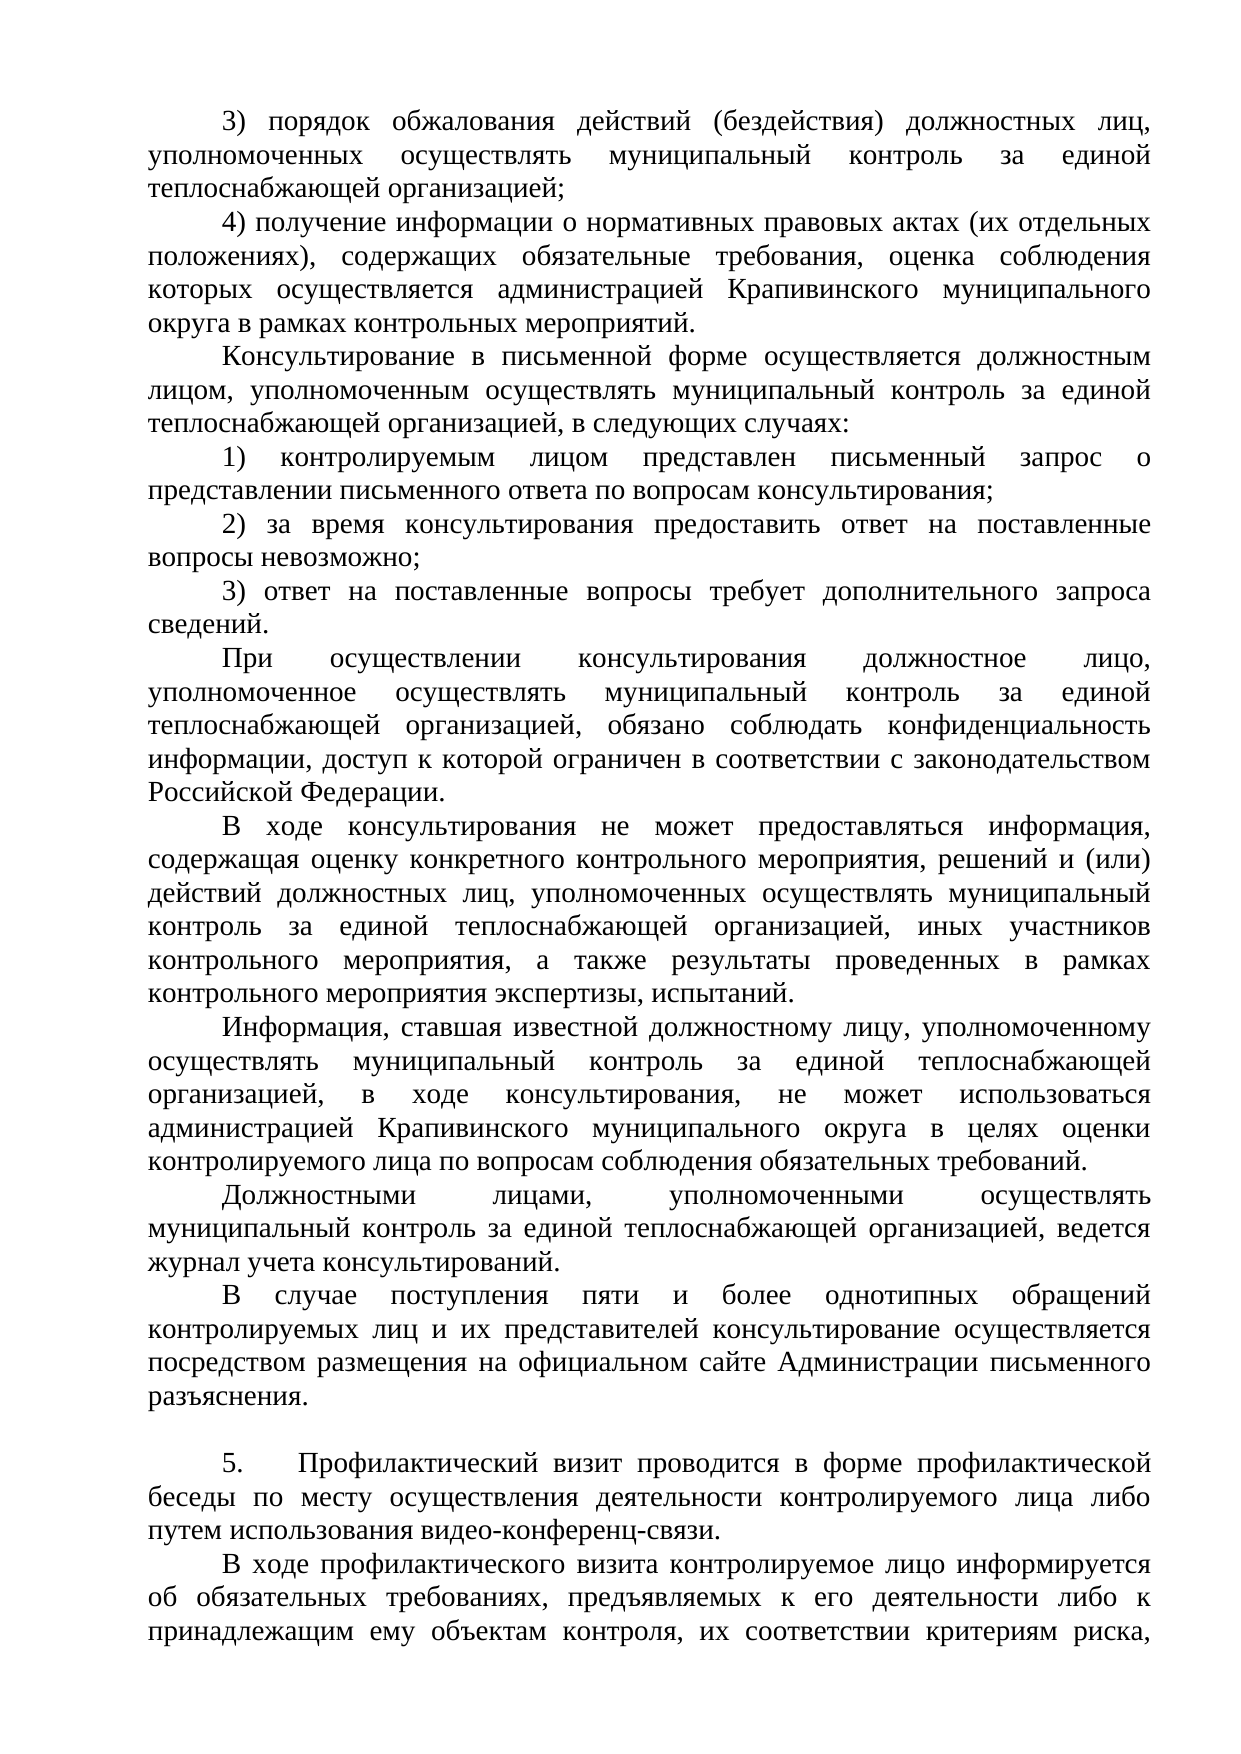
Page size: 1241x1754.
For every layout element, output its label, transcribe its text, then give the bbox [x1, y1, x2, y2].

list Профилактический визит проводится в форме профилактической беседы по месту осуществления деятельности контролируемого лица либо путем использования видео-конференц-связи. [148, 1445, 1152, 1546]
text При осуществлении консультирования должностное лицо, уполномоченное осуществлять муниципальный контроль за единой теплоснабжающей организацией, обязано соблюдать конфиденциальность информации, доступ к которой ограничен в соответствии с законодательством Российской Федерации. [148, 640, 1152, 808]
text 3) ответ на поставленные вопросы требует дополнительного запроса сведений. [148, 573, 1152, 640]
text 3) порядок обжалования действий (бездействия) должностных лиц, уполномоченных осуществлять муниципальный контроль за единой теплоснабжающей организацией; [148, 103, 1152, 204]
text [148, 1546, 1152, 1646]
text 4) получение информации о нормативных правовых актах (их отдельных положениях), содержащих обязательные требования, оценка соблюдения которых осуществляется администрацией Крапивинского муниципального округа в рамках контрольных мероприятий. [148, 204, 1152, 338]
text Должностными лицами, уполномоченными осуществлять муниципальный контроль за единой теплоснабжающей организацией, ведется журнал учета консультирований. [148, 1177, 1152, 1277]
text Информация, ставшая известной должностному лицу, уполномоченному осуществлять муниципальный контроль за единой теплоснабжающей организацией, в ходе консультирования, не может использоваться администрацией Крапивинского муниципального округа в целях оценки контролируемого лица по вопросам соблюдения обязательных требований. [148, 1009, 1152, 1177]
text Консультирование в письменной форме осуществляется должностным лицом, уполномоченным осуществлять муниципальный контроль за единой теплоснабжающей организацией, в следующих случаях: [148, 338, 1152, 439]
text В случае поступления пяти и более однотипных обращений контролируемых лиц и их представителей консультирование осуществляется посредством размещения на официальном сайте Администрации письменного разъяснения. [148, 1277, 1152, 1412]
text В ходе консультирования не может предоставляться информация, содержащая оценку конкретного контрольного мероприятия, решений и (или) действий должностных лиц, уполномоченных осуществлять муниципальный контроль за единой теплоснабжающей организацией, иных участников контрольного мероприятия, а также результаты проведенных в рамках контрольного мероприятия экспертизы, испытаний. [148, 808, 1152, 1009]
text 2) за время консультирования предоставить ответ на поставленные вопросы невозможно; [148, 506, 1152, 573]
text 1) контролируемым лицом представлен письменный запрос о представлении письменного ответа по вопросам консультирования; [148, 439, 1152, 506]
